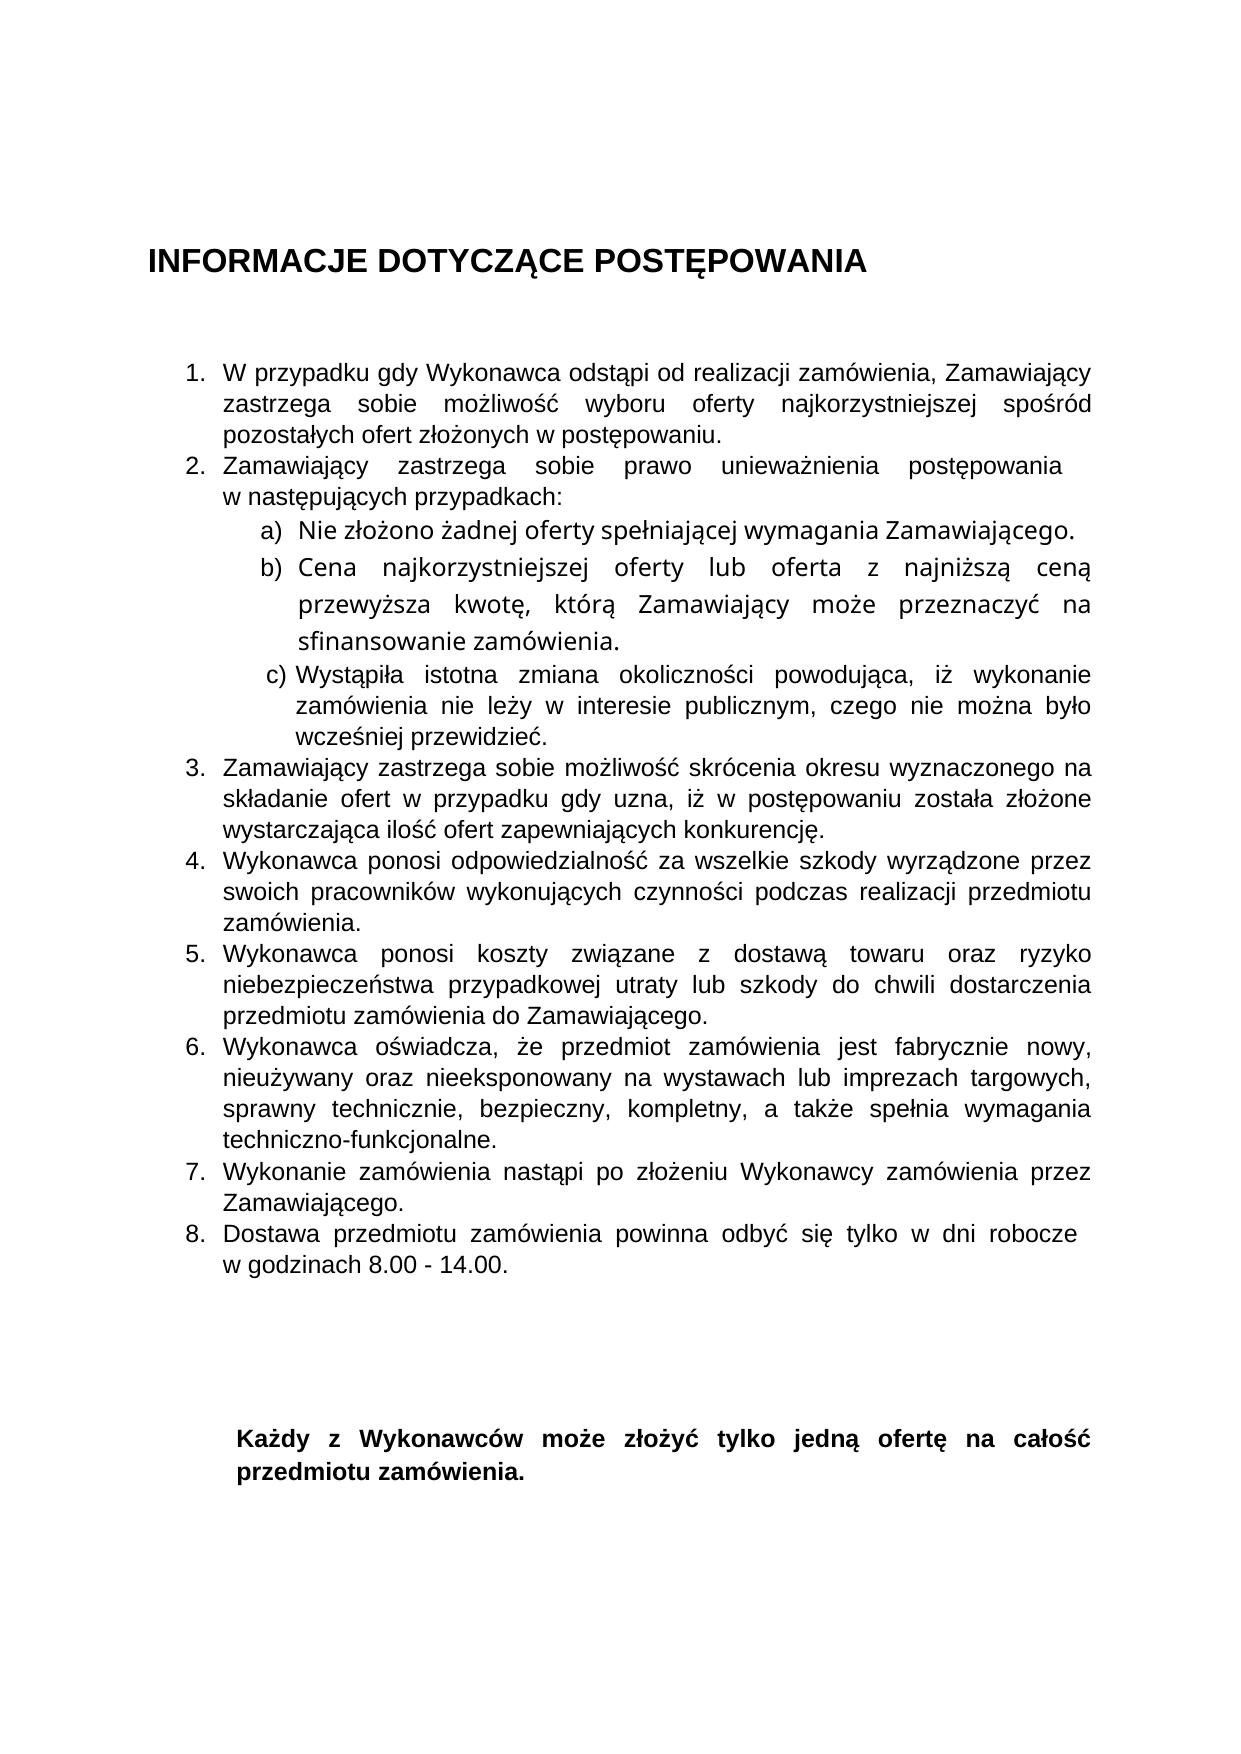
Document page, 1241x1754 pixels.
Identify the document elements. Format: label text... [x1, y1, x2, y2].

list Wystąpiła istotna zmiana okoliczności powodująca, iż wykonanie zamówienia nie leży w interesie publicznym, czego nie można było wcześniej przewidzieć. [266, 660, 1093, 751]
list Cena najkorzystniejszej oferty lub oferta z najniższą ceną przewyższa kwotę, którą Zamawiający może przeznaczyć na sfinansowanie zamówienia. [260, 549, 1093, 657]
list Nie złożono żadnej oferty spełniającej wymagania Zamawiającego. [260, 513, 1093, 547]
list Wykonawca ponosi odpowiedzialność za wszelkie szkody wyrządzone przez swoich pracowników wykonujących czynności podczas realizacji przedmiotu zamówienia. [185, 846, 1093, 937]
list Zamawiający zastrzega sobie prawo unieważnienia postępowania w następujących przypadkach: [185, 451, 1093, 511]
text INFORMACJE DOTYCZĄCE POSTĘPOWANIA [148, 241, 1093, 280]
list Dostawa przedmiotu zamówienia powinna odbyć się tylko w dni robocze w godzinach 8.00 - 14.00. [185, 1219, 1093, 1278]
list Wykonawca oświadcza, że przedmiot zamówienia jest fabrycznie nowy, nieużywany oraz nieeksponowany na wystawach lub imprezach targowych, sprawny technicznie, bezpieczny, kompletny, a także spełnia wymagania techniczno-funkcjonalne. [185, 1032, 1093, 1154]
text Każdy z Wykonawców może złożyć tylko jedną ofertę na całość przedmiotu zamówienia. [236, 1424, 1093, 1486]
list Zamawiający zastrzega sobie możliwość skrócenia okresu wyznaczonego na składanie ofert w przypadku gdy uzna, iż w postępowaniu została złożone wystarczająca ilość ofert zapewniających konkurencję. [185, 753, 1093, 844]
list W przypadku gdy Wykonawca odstąpi od realizacji zamówienia, Zamawiający zastrzega sobie możliwość wyboru oferty najkorzystniejszej spośród pozostałych ofert złożonych w postępowaniu. [185, 358, 1093, 448]
list Wykonawca ponosi koszty związane z dostawą towaru oraz ryzyko niebezpieczeństwa przypadkowej utraty lub szkody do chwili dostarczenia przedmiotu zamówienia do Zamawiającego. [185, 939, 1093, 1030]
list Wykonanie zamówienia nastąpi po złożeniu Wykonawcy zamówienia przez Zamawiającego. [185, 1157, 1093, 1216]
